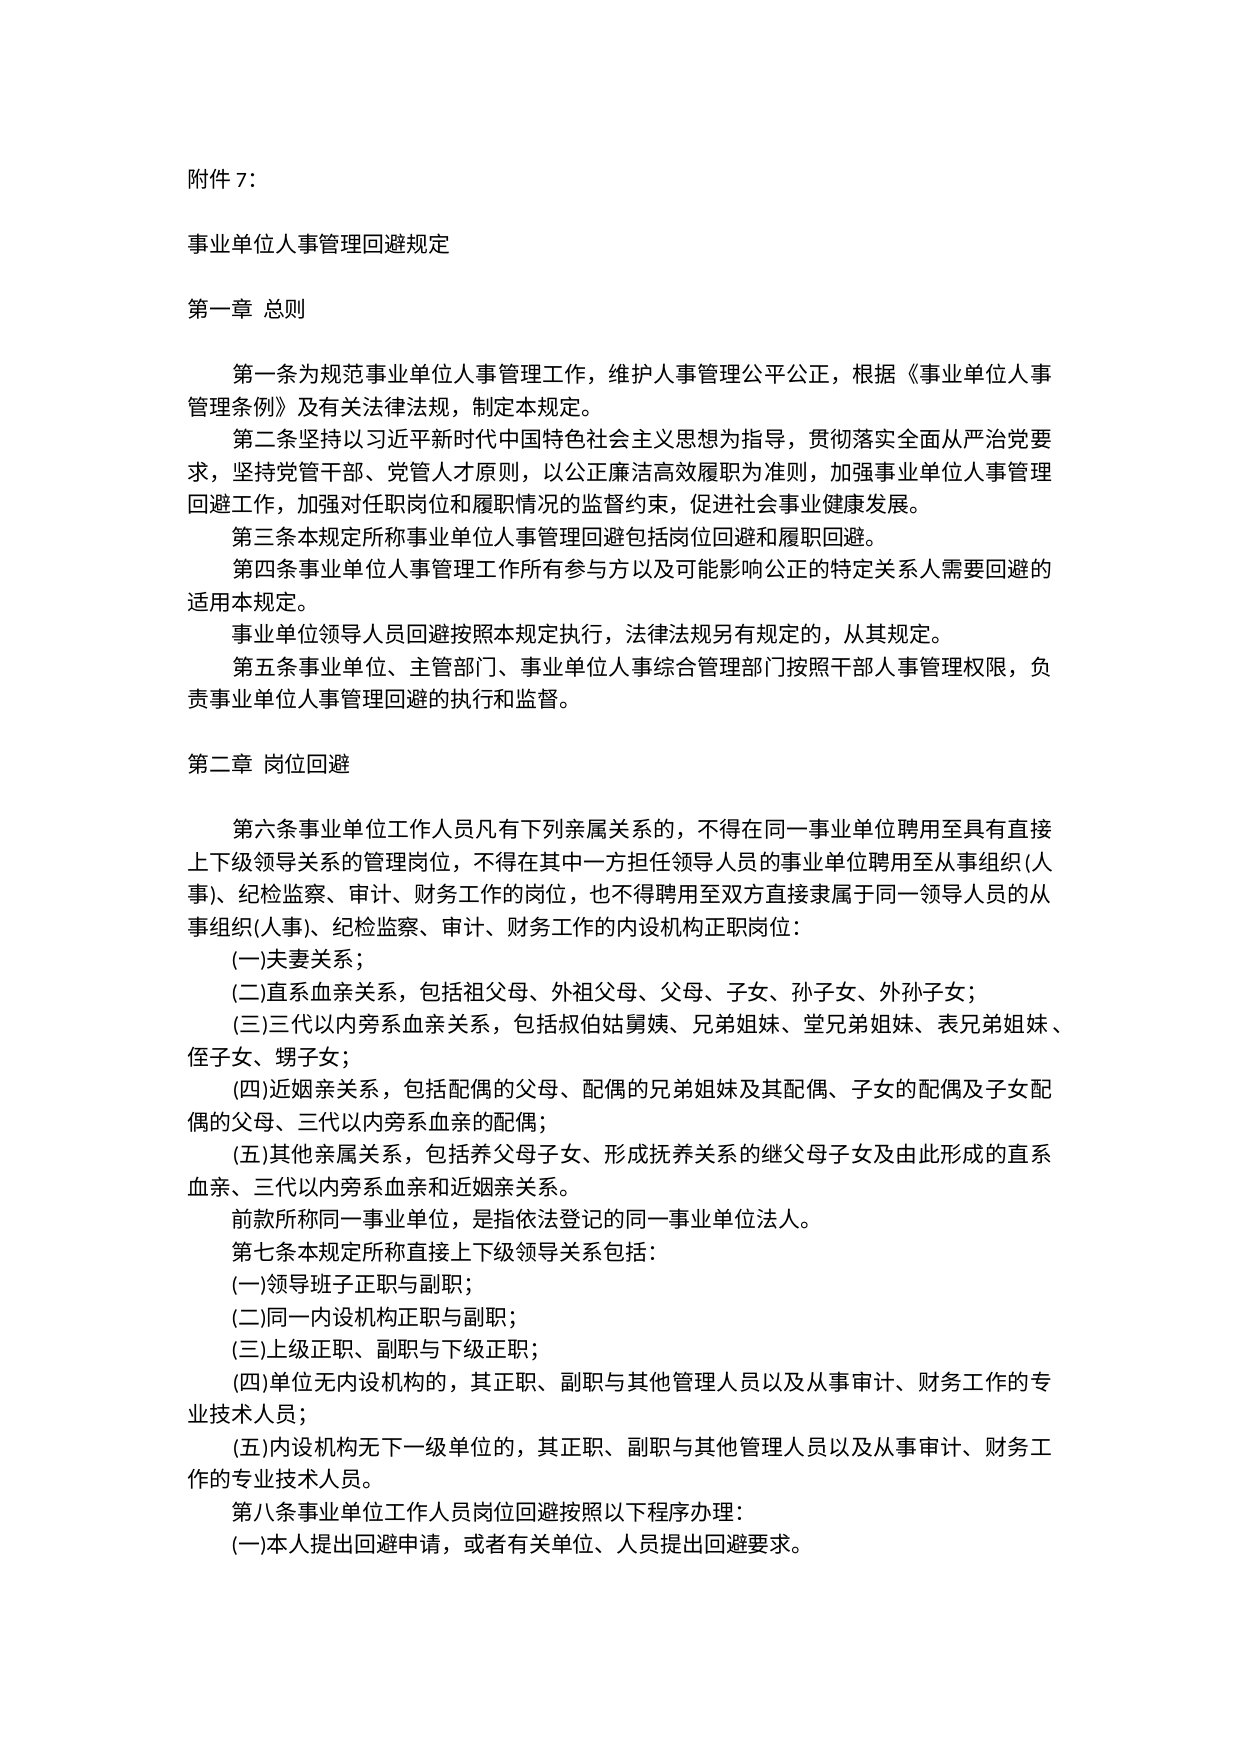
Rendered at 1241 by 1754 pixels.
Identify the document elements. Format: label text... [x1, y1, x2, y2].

text (三)上级正职、副职与下级正职； [187, 1332, 1053, 1364]
text (二)同一内设机构正职与副职； [187, 1299, 1053, 1332]
text 第二章 岗位回避 [187, 747, 1053, 779]
text 第四条事业单位人事管理工作所有参与方以及可能影响公正的特定关系人需要回避的，适用本规定。 [187, 552, 1053, 617]
text (四)单位无内设机构的，其正职、副职与其他管理人员以及从事审计、财务工作的专业技术人员； [187, 1364, 1053, 1429]
text (三)三代以内旁系血亲关系，包括叔伯姑舅姨、兄弟姐妹、堂兄弟姐妹、表兄弟姐妹、侄子女、甥子女； [187, 1007, 1053, 1072]
text (五)其他亲属关系，包括养父母子女、形成抚养关系的继父母子女及由此形成的直系血亲、三代以内旁系血亲和近姻亲关系。 [187, 1137, 1053, 1202]
text 第一条为规范事业单位人事管理工作，维护人事管理公平公正，根据《事业单位人事管理条例》及有关法律法规，制定本规定。 [187, 357, 1053, 422]
text 第二条坚持以习近平新时代中国特色社会主义思想为指导，贯彻落实全面从严治党要求，坚持党管干部、党管人才原则，以公正廉洁高效履职为准则，加强事业单位人事管理回避工作，加强对任职岗位和履职情况的监督约束，促进社会事业健康发展。 [187, 422, 1053, 519]
text 第五条事业单位、主管部门、事业单位人事综合管理部门按照干部人事管理权限，负责事业单位人事管理回避的执行和监督。 [187, 649, 1053, 714]
text (四)近姻亲关系，包括配偶的父母、配偶的兄弟姐妹及其配偶、子女的配偶及子女配偶的父母、三代以内旁系血亲的配偶； [187, 1072, 1053, 1137]
text 第八条事业单位工作人员岗位回避按照以下程序办理： [187, 1494, 1053, 1527]
text (一)领导班子正职与副职； [187, 1267, 1053, 1299]
text 第三条本规定所称事业单位人事管理回避包括岗位回避和履职回避。 [187, 519, 1053, 552]
text (一)夫妻关系； [187, 942, 1053, 974]
text 事业单位领导人员回避按照本规定执行，法律法规另有规定的，从其规定。 [187, 617, 1053, 649]
text (二)直系血亲关系，包括祖父母、外祖父母、父母、子女、孙子女、外孙子女； [187, 974, 1053, 1007]
text (一)本人提出回避申请，或者有关单位、人员提出回避要求。 [187, 1527, 1053, 1559]
text 第六条事业单位工作人员凡有下列亲属关系的，不得在同一事业单位聘用至具有直接上下级领导关系的管理岗位，不得在其中一方担任领导人员的事业单位聘用至从事组织(人事)、纪检监察、审计、财务工作的岗位，也不得聘用至双方直接隶属于同一领导人员的从事组织(人事)、纪检监察、审计、财务工作的内设机构正职岗位： [187, 812, 1053, 942]
text 第一章 总则 [187, 292, 1053, 324]
text 第七条本规定所称直接上下级领导关系包括： [187, 1234, 1053, 1267]
text 附件7： [187, 162, 1053, 194]
text 事业单位人事管理回避规定 [187, 227, 1053, 259]
text 前款所称同一事业单位，是指依法登记的同一事业单位法人。 [187, 1202, 1053, 1234]
text (五)内设机构无下一级单位的，其正职、副职与其他管理人员以及从事审计、财务工作的专业技术人员。 [187, 1429, 1053, 1494]
